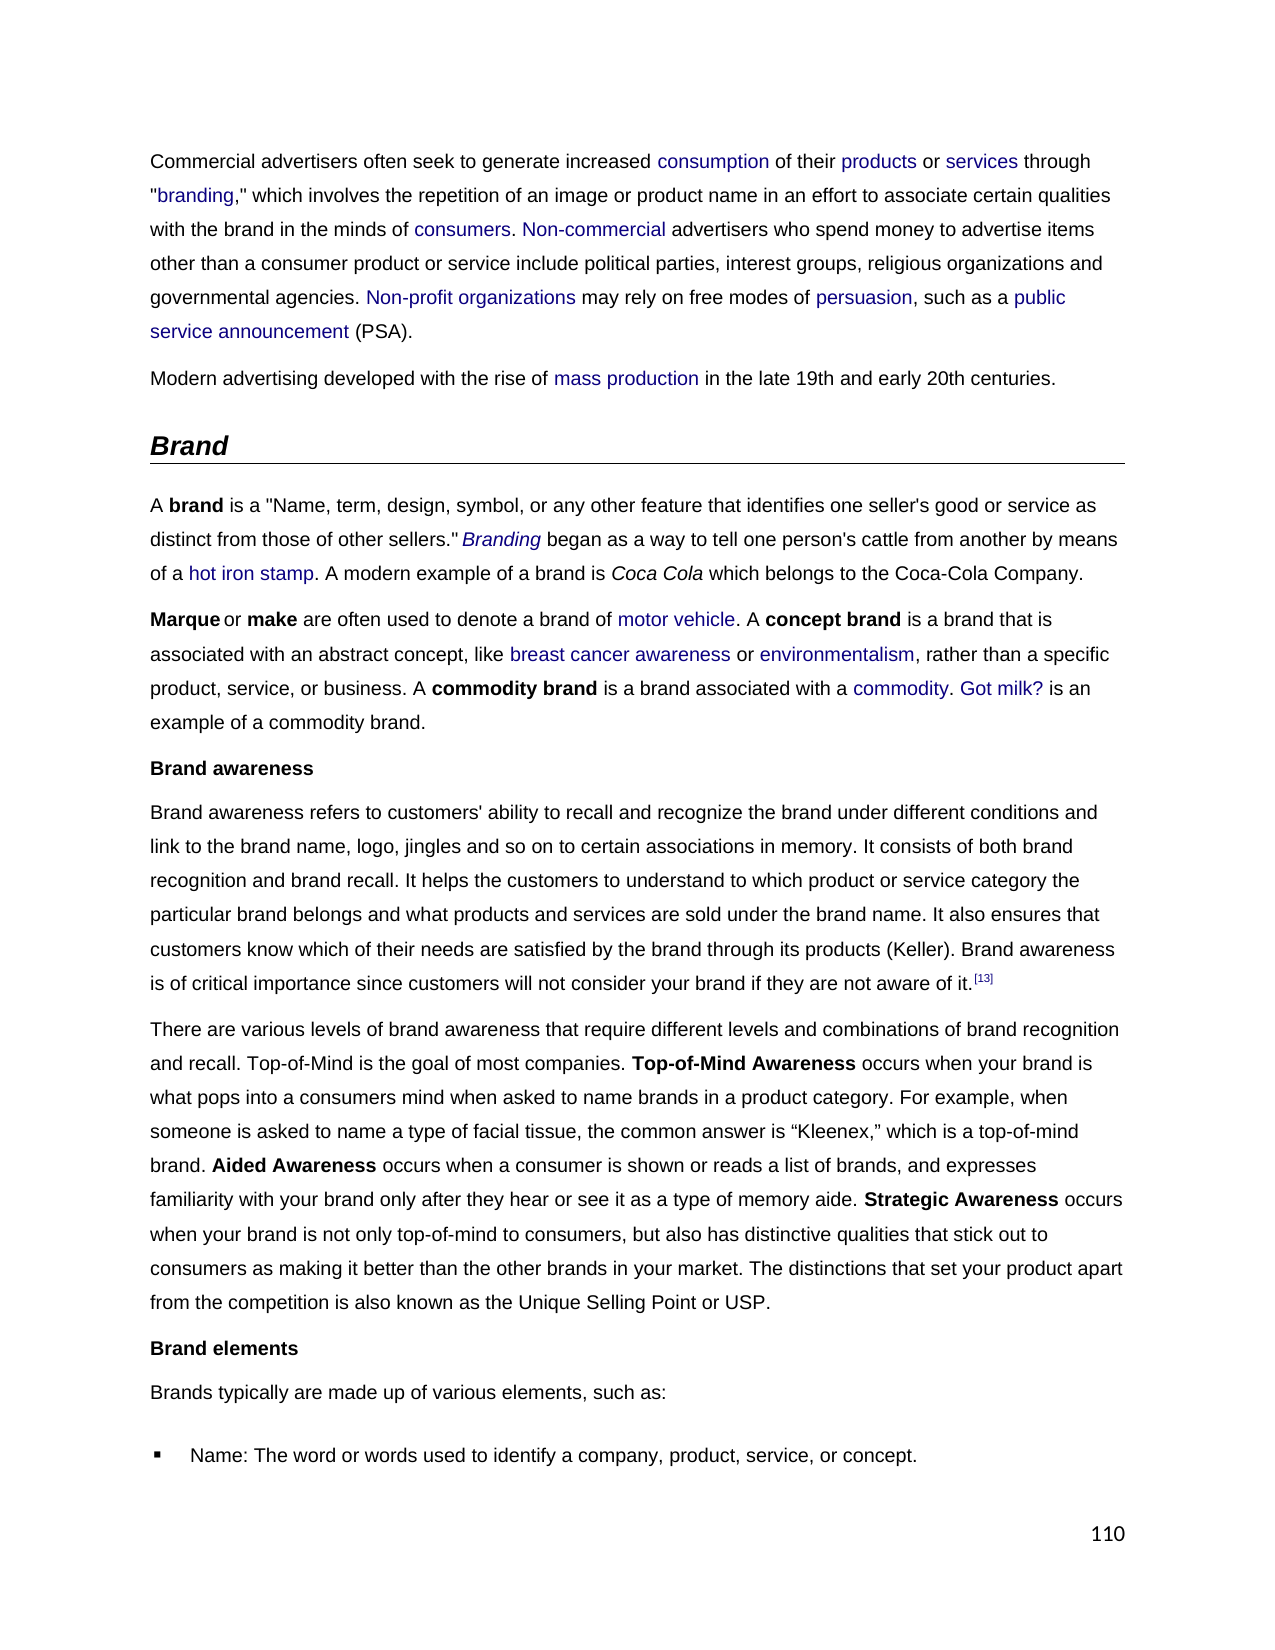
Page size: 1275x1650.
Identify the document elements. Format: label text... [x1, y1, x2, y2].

text Modern advertising developed with the rise of mass production in the late 19th and early 20th centuries. [150, 367, 1125, 389]
text Commercial advertisers often seek to generate increased consumption of their products or services through "branding," which involves the repetition of an image or product name in an effort to associate certain qualities with the brand in the minds of consumers. Non-commercial advertisers who spend money to advertise items other than a consumer product or service include political parties, interest groups, religious organizations and governmental agencies. Non-profit organizations may rely on free modes of persuasion, such as a public service announcement (PSA). [150, 150, 1125, 343]
list Name: The word or words used to identify a company, product, service, or concept. [152, 1444, 1125, 1467]
text Brands typically are made up of various elements, such as: [150, 1381, 1125, 1404]
text There are various levels of brand awareness that require different levels and combinations of brand recognition and recall. Top-of-Mind is the goal of most companies. Top-of-Mind Awareness occurs when your brand is what pops into a consumers mind when asked to name brands in a product category. For example, when someone is asked to name a type of facial tissue, the common answer is “Kleenex,” which is a top-of-mind brand. Aided Awareness occurs when a consumer is shown or reads a list of brands, and expresses familiarity with your brand only after they hear or see it as a type of memory aide. Strategic Awareness occurs when your brand is not only top-of-mind to consumers, but also has distinctive qualities that stick out to consumers as making it better than the other brands in your market. The distinctions that set your product apart from the competition is also known as the Unique Selling Point or USP. [150, 1018, 1125, 1313]
text A brand is a "Name, term, design, symbol, or any other feature that identifies one seller's good or service as distinct from those of other sellers." Branding began as a way to tell one person's cattle from another by means of a hot iron stamp. A modern example of a brand is Coca Cola which belongs to the Coca-Cola Company. [150, 494, 1125, 584]
text Marque or make are often used to denote a brand of motor vehicle. A concept brand is a brand that is associated with an abstract concept, like breast cancer awareness or environmentalism, rather than a specific product, service, or business. A commodity brand is a brand associated with a commodity. Got milk? is an example of a commodity brand. [150, 608, 1125, 733]
subtitle Brand [150, 430, 1125, 463]
subtitle Brand awareness [150, 757, 1125, 780]
subtitle Brand elements [150, 1337, 1125, 1360]
text Brand awareness refers to customers' ability to recall and recognize the brand under different conditions and link to the brand name, logo, jingles and so on to certain associations in memory. It consists of both brand recognition and brand recall. It helps the customers to understand to which product or service category the particular brand belongs and what products and services are sold under the brand name. It also ensures that customers know which of their needs are satisfied by the brand through its products (Keller). Brand awareness is of critical importance since customers will not consider your brand if they are not aware of it.[13] [150, 801, 1125, 994]
